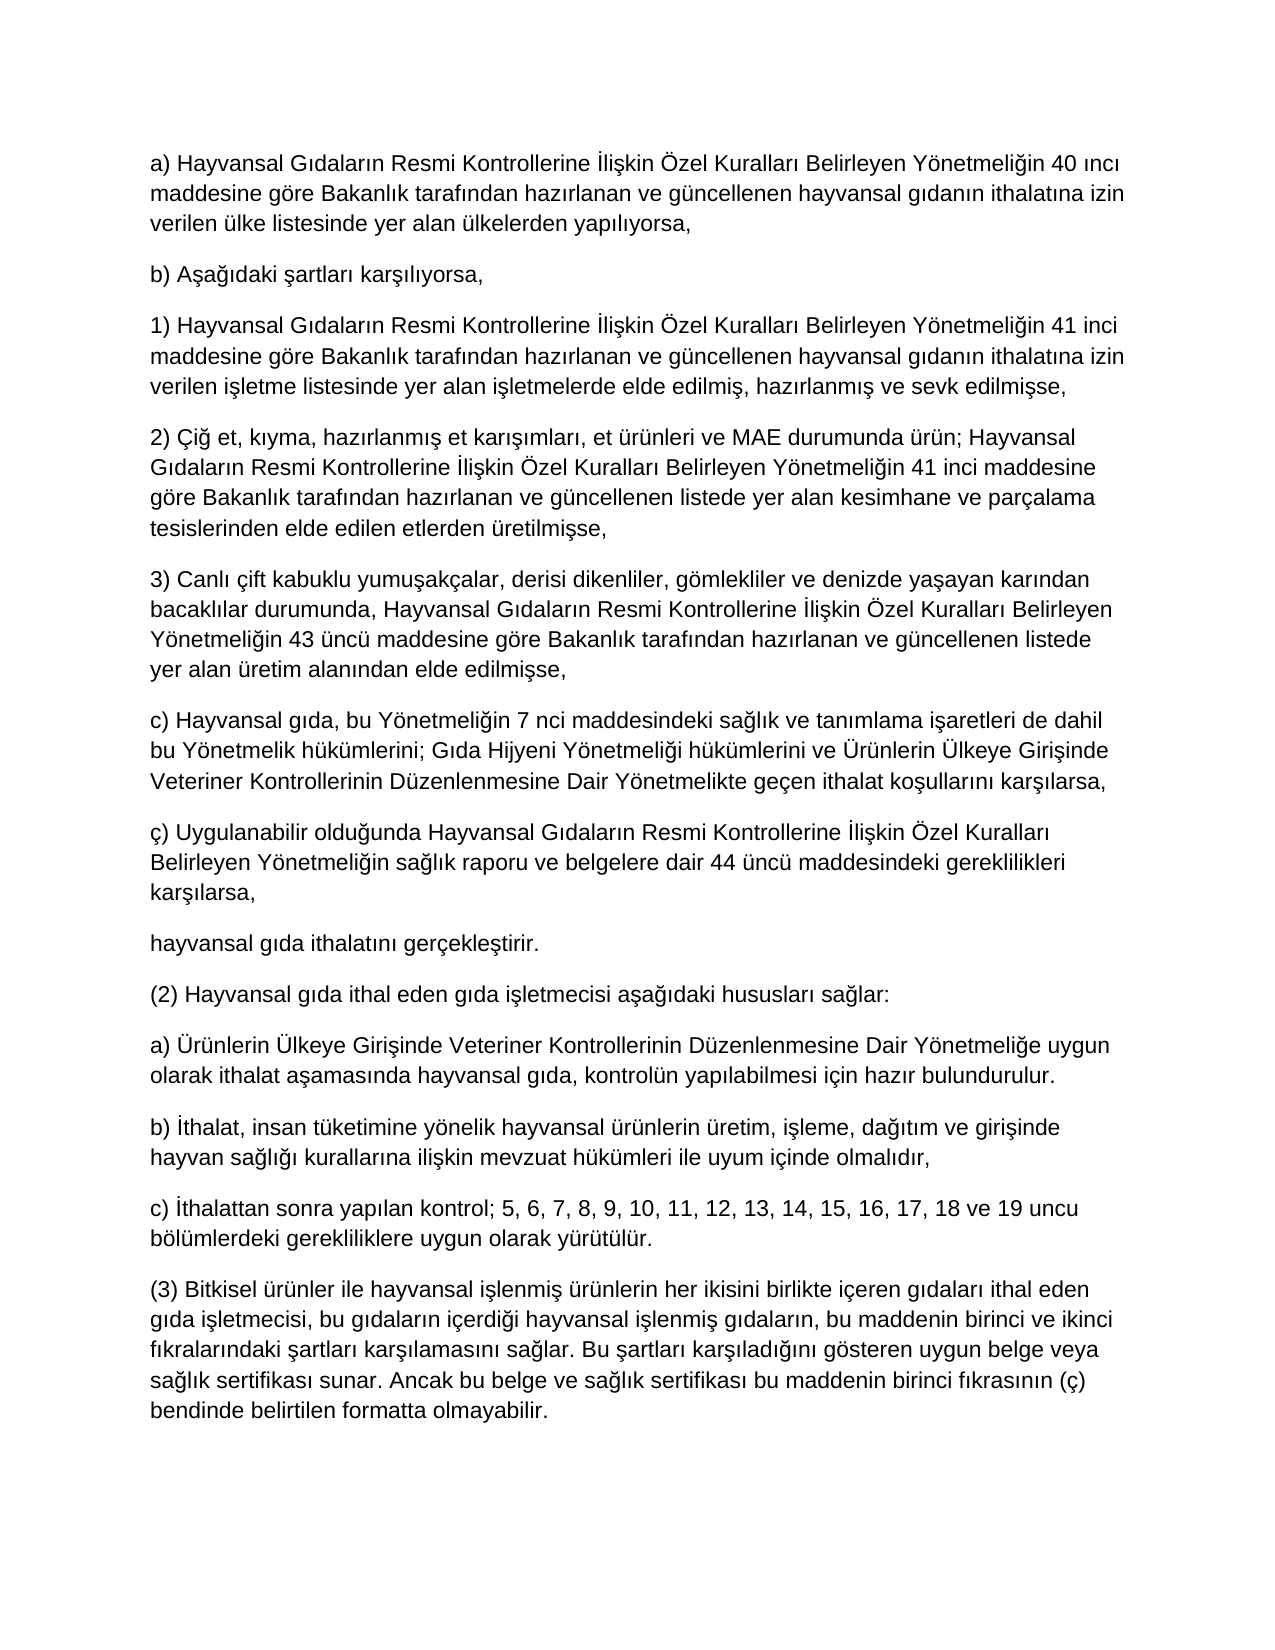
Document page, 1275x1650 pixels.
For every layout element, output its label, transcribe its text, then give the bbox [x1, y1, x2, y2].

text hayvansal gıda ithalatını gerçekleştirir. [150, 930, 1125, 957]
text (3) Bitkisel ürünler ile hayvansal işlenmiş ürünlerin her ikisini birlikte içeren gıdaları ithal eden gıda işletmecisi, bu gıdaların içerdiği hayvansal işlenmiş gıdaların, bu maddenin birinci ve ikinci fıkralarındaki şartları karşılamasını sağlar. Bu şartları karşıladığını gösteren uygun belge veya sağlık sertifikası sunar. Ancak bu belge ve sağlık sertifikası bu maddenin birinci fıkrasının (ç) bendinde belirtilen formatta olmayabilir. [150, 1276, 1125, 1423]
text 2) Çiğ et, kıyma, hazırlanmış et karışımları, et ürünleri ve MAE durumunda ürün; Hayvansal Gıdaların Resmi Kontrollerine İlişkin Özel Kuralları Belirleyen Yönetmeliğin 41 inci maddesine göre Bakanlık tarafından hazırlanan ve güncellenen listede yer alan kesimhane ve parçalama tesislerinden elde edilen etlerden üretilmişse, [150, 424, 1125, 541]
text a) Hayvansal Gıdaların Resmi Kontrollerine İlişkin Özel Kuralları Belirleyen Yönetmeliğin 40 ıncı maddesine göre Bakanlık tarafından hazırlanan ve güncellenen hayvansal gıdanın ithalatına izin verilen ülke listesinde yer alan ülkelerden yapılıyorsa, [150, 150, 1125, 237]
text 1) Hayvansal Gıdaların Resmi Kontrollerine İlişkin Özel Kuralları Belirleyen Yönetmeliğin 41 inci maddesine göre Bakanlık tarafından hazırlanan ve güncellenen hayvansal gıdanın ithalatına izin verilen işletme listesinde yer alan işletmelerde elde edilmiş, hazırlanmış ve sevk edilmişse, [150, 312, 1125, 399]
text b) Aşağıdaki şartları karşılıyorsa, [150, 261, 1125, 288]
text (2) Hayvansal gıda ithal eden gıda işletmecisi aşağıdaki hususları sağlar: [150, 981, 1125, 1008]
text b) İthalat, insan tüketimine yönelik hayvansal ürünlerin üretim, işleme, dağıtım ve girişinde hayvan sağlığı kurallarına ilişkin mevzuat hükümleri ile uyum içinde olmalıdır, [150, 1113, 1125, 1170]
text ç) Uygulanabilir olduğunda Hayvansal Gıdaların Resmi Kontrollerine İlişkin Özel Kuralları Belirleyen Yönetmeliğin sağlık raporu ve belgelere dair 44 üncü maddesindeki gereklilikleri karşılarsa, [150, 819, 1125, 906]
text c) İthalattan sonra yapılan kontrol; 5, 6, 7, 8, 9, 10, 11, 12, 13, 14, 15, 16, 17, 18 ve 19 uncu bölümlerdeki gerekliliklere uygun olarak yürütülür. [150, 1195, 1125, 1251]
text c) Hayvansal gıda, bu Yönetmeliğin 7 nci maddesindeki sağlık ve tanımlama işaretleri de dahil bu Yönetmelik hükümlerini; Gıda Hijyeni Yönetmeliği hükümlerini ve Ürünlerin Ülkeye Girişinde Veteriner Kontrollerinin Düzenlenmesine Dair Yönetmelikte geçen ithalat koşullarını karşılarsa, [150, 707, 1125, 794]
text a) Ürünlerin Ülkeye Girişinde Veteriner Kontrollerinin Düzenlenmesine Dair Yönetmeliğe uygun olarak ithalat aşamasında hayvansal gıda, kontrolün yapılabilmesi için hazır bulundurulur. [150, 1032, 1125, 1089]
text 3) Canlı çift kabuklu yumuşakçalar, derisi dikenliler, gömlekliler ve denizde yaşayan karından bacaklılar durumunda, Hayvansal Gıdaların Resmi Kontrollerine İlişkin Özel Kuralları Belirleyen Yönetmeliğin 43 üncü maddesine göre Bakanlık tarafından hazırlanan ve güncellenen listede yer alan üretim alanından elde edilmişse, [150, 566, 1125, 683]
